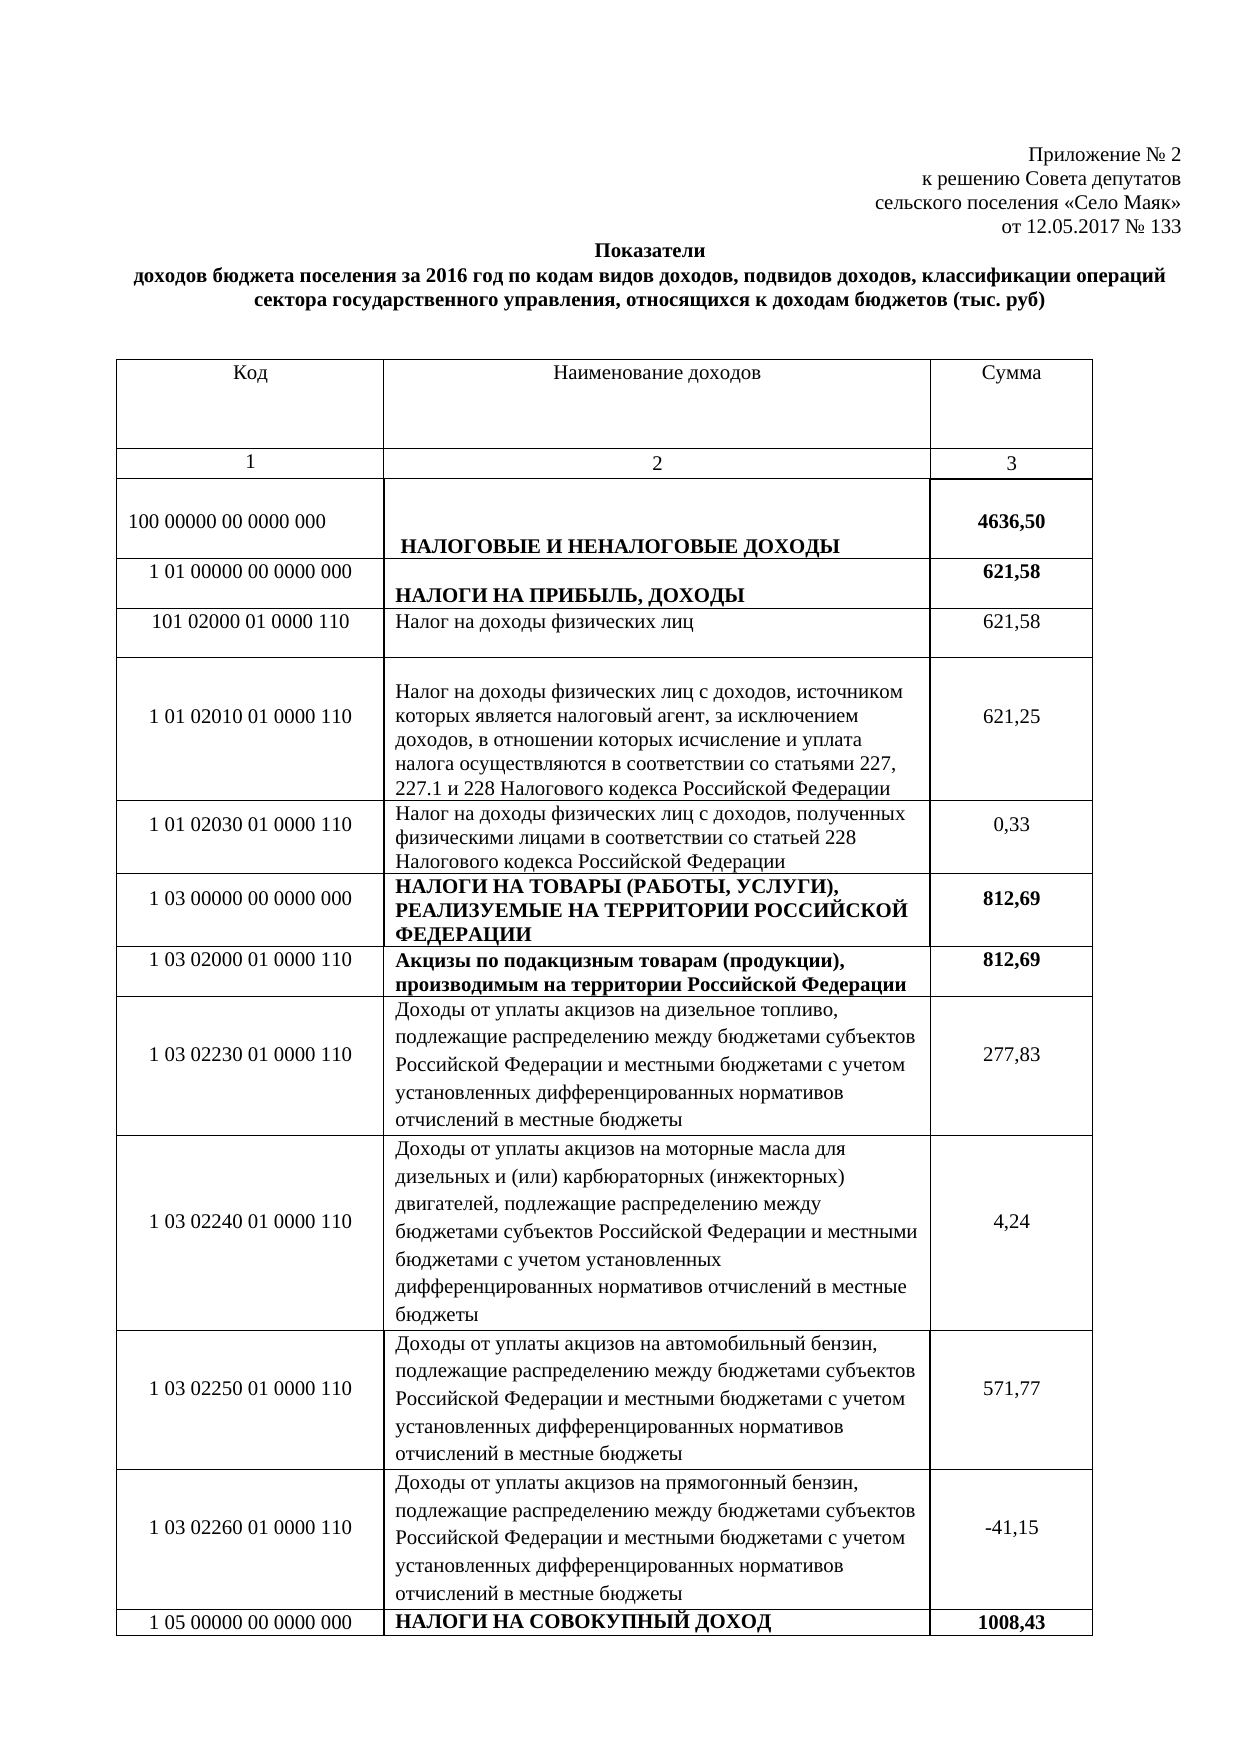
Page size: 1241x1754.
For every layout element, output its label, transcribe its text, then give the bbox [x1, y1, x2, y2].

table_cell 3 [931, 449, 1092, 478]
table_cell 1 03 02250 01 0000 110 [117, 1331, 383, 1469]
table_cell 2 [384, 449, 930, 478]
table_cell 621,58 [931, 609, 1092, 657]
table_cell 1 01 02030 01 0000 110 [117, 801, 383, 873]
text доходов бюджета поселения за 2016 год по кодам видов доходов, подвидов доходов, классификации операций сектора государственного управления, относящихся к доходам бюджетов (тыс. руб) [118, 262, 1181, 311]
table_cell [385, 479, 929, 509]
table_cell 621,25 [931, 658, 1092, 799]
table_header Сумма [931, 360, 1092, 448]
table_cell [117, 479, 383, 509]
table_cell 1 01 00000 00 0000 000 [117, 559, 383, 607]
table_cell 1 03 02000 01 0000 110 [117, 947, 383, 996]
text Показатели [118, 238, 1181, 262]
text к решению Совета депутатов [118, 166, 1181, 190]
table_cell Доходы от уплаты акцизов на прямогонный бензин, подлежащие распределению между бюджетами субъектов Российской Федерации и местными бюджетами с учетом установленных дифференцированных нормативов отчислений в местные бюджеты [385, 1470, 929, 1608]
table_cell 101 02000 01 0000 110 [117, 609, 383, 657]
table_cell 1 01 02010 01 0000 110 [117, 658, 383, 799]
table_cell [931, 480, 1092, 509]
table_cell 277,83 [931, 997, 1092, 1135]
table_cell НАЛОГОВЫЕ И НЕНАЛОГОВЫЕ ДОХОДЫ [385, 509, 929, 558]
text Приложение № 2 [118, 142, 1181, 166]
table_cell 621,58 [931, 559, 1092, 607]
table_header Наименование доходов [384, 360, 930, 448]
table_cell 812,69 [931, 947, 1092, 996]
table_cell Налог на доходы физических лиц с доходов, полученных физическими лицами в соответствии со статьей 228 Налогового кодекса Российской Федерации [385, 801, 929, 873]
table_cell 571,77 [931, 1331, 1092, 1469]
table_cell 1 05 00000 00 0000 000 [117, 1610, 383, 1635]
table_cell 4,24 [931, 1136, 1092, 1330]
table_cell НАЛОГИ НА ПРИБЫЛЬ, ДОХОДЫ [385, 559, 929, 607]
table_cell 1 03 00000 00 0000 000 [117, 874, 383, 946]
table_cell 0,33 [931, 801, 1092, 873]
table_cell 100 00000 00 0000 000 [117, 509, 383, 558]
text от 12.05.2017 № 133 [118, 214, 1181, 238]
table_cell Доходы от уплаты акцизов на моторные масла для дизельных и (или) карбюраторных (инжекторных) двигателей, подлежащие распределению между бюджетами субъектов Российской Федерации и местными бюджетами с учетом установленных дифференцированных нормативов отчислений в местные бюджеты [384, 1136, 930, 1330]
table_cell 812,69 [931, 874, 1092, 946]
text сельского поселения «Село Маяк» [118, 190, 1181, 214]
table_cell Акцизы по подакцизным товарам (продукции), производимым на территории Российской Федерации [384, 947, 930, 996]
table_cell Налог на доходы физических лиц [385, 609, 929, 657]
table_cell НАЛОГИ НА ТОВАРЫ (РАБОТЫ, УСЛУГИ), РЕАЛИЗУЕМЫЕ НА ТЕРРИТОРИИ РОССИЙСКОЙ ФЕДЕРАЦИИ [385, 874, 929, 946]
table_cell -41,15 [931, 1470, 1092, 1608]
table_cell Доходы от уплаты акцизов на дизельное топливо, подлежащие распределению между бюджетами субъектов Российской Федерации и местными бюджетами с учетом установленных дифференцированных нормативов отчислений в местные бюджеты [384, 997, 930, 1135]
table_cell 1 03 02260 01 0000 110 [117, 1470, 383, 1608]
table_cell Доходы от уплаты акцизов на автомобильный бензин, подлежащие распределению между бюджетами субъектов Российской Федерации и местными бюджетами с учетом установленных дифференцированных нормативов отчислений в местные бюджеты [385, 1331, 929, 1469]
table_cell 1008,43 [931, 1610, 1092, 1635]
table_cell 1 03 02240 01 0000 110 [117, 1136, 383, 1330]
table_cell Налог на доходы физических лиц с доходов, источником которых является налоговый агент, за исключением доходов, в отношении которых исчисление и уплата налога осуществляются в соответствии со статьями 227, 227.1 и 228 Налогового кодекса Российской Федерации [385, 658, 929, 799]
table_cell 1 [117, 449, 383, 478]
table_cell 4636,50 [931, 509, 1092, 558]
table_header Код [117, 360, 383, 448]
table_cell НАЛОГИ НА СОВОКУПНЫЙ ДОХОД [385, 1610, 929, 1635]
table_cell 1 03 02230 01 0000 110 [117, 997, 383, 1135]
